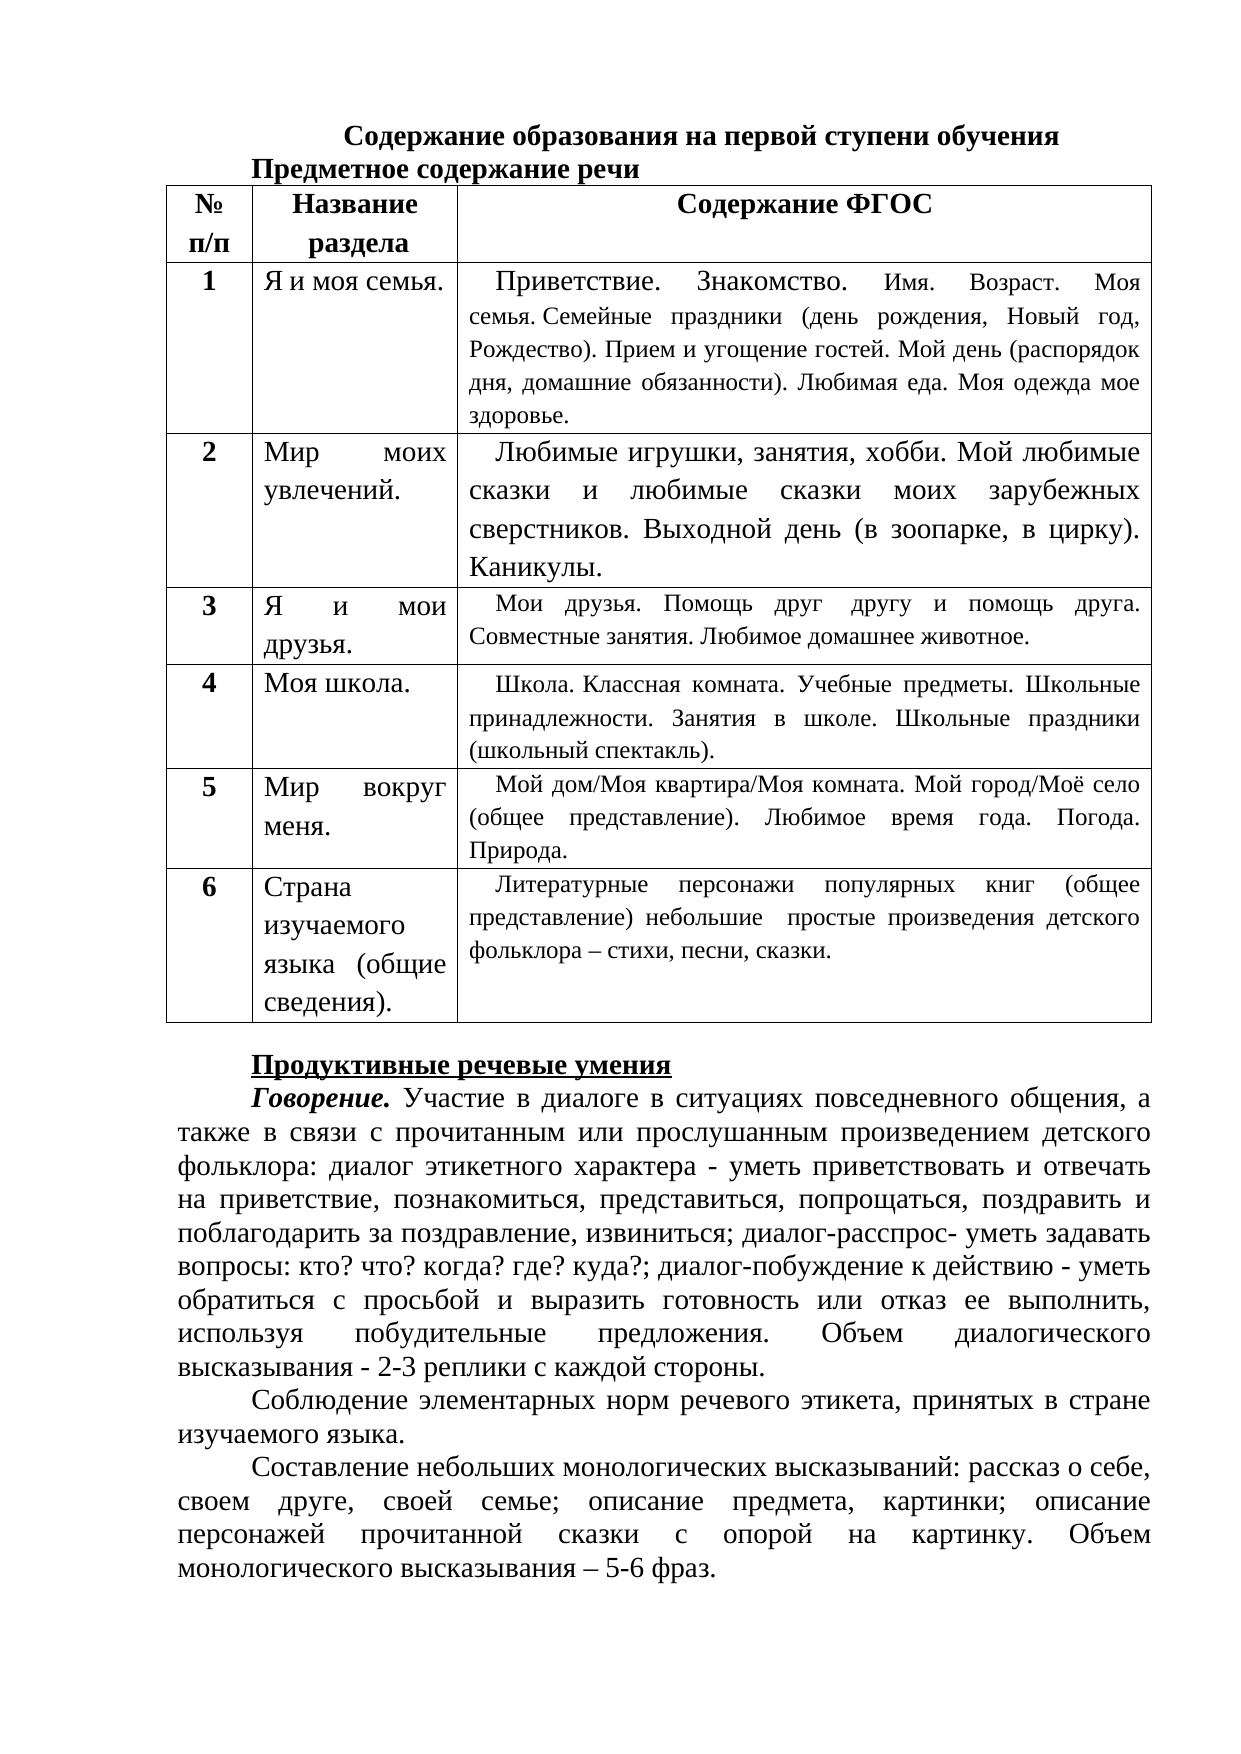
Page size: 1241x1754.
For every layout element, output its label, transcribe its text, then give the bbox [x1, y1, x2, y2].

table_cell Мир вокруг меня. [253, 769, 457, 868]
table_cell Страна изучаемого языка (общие сведения). [253, 869, 457, 1022]
table_cell Я и мои друзья. [253, 588, 457, 664]
text Предметное содержание речи [177, 152, 1152, 185]
table_cell Мои друзья. Помощь друг другу и помощь друга. Совместные занятия. Любимое домашнее животное. [458, 588, 1151, 664]
text Содержание образования на первой ступени обучения [177, 118, 1152, 152]
text Составление небольших монологических высказываний: рассказ о себе, своем друге, своей семье; описание предмета, картинки; описание персонажей прочитанной сказки с опорой на картинку. Объем монологического высказывания – 5-6 фраз. [177, 1449, 1152, 1584]
table_cell 3 [167, 588, 252, 664]
table_cell Приветствие. Знакомство. Имя. Возраст. Моя семья. Семейные праздники (день рождения, Новый год, Рождество). Прием и угощение гостей. Мой день (распорядок дня, домашние обязанности). Любимая еда. Моя одежда мое здоровье. [458, 263, 1151, 433]
table_header Название раздела [253, 186, 457, 262]
table_cell Школа. Классная комната. Учебные предметы. Школьные принадлежности. Занятия в школе. Школьные праздники (школьный спектакль). [458, 665, 1151, 768]
table_cell Мой дом/Моя квартира/Моя комната. Мой город/Моё село (общее представление). Любимое время года. Погода. Природа. [458, 769, 1151, 868]
table_cell 4 [167, 665, 252, 768]
table_cell Литературные персонажи популярных книг (общее представление) небольшие простые произведения детского фольклора – стихи, песни, сказки. [458, 869, 1151, 1022]
text Соблюдение элементарных норм речевого этикета, принятых в стране изучаемого языка. [177, 1382, 1152, 1449]
table_cell 6 [167, 869, 252, 1022]
table_cell Мир моих увлечений. [253, 434, 457, 587]
text Говорение. Участие в диалоге в ситуациях повседневного общения, а также в связи с прочитанным или прослушанным произведением детского фольклора: диалог этикетного характера - уметь приветствовать и отвечать на приветствие, познакомиться, представиться, попрощаться, поздравить и поблагодарить за поздравление, извиниться; диалог-расспрос- уметь задавать вопросы: кто? что? когда? где? куда?; диалог-побуждение к действию - уметь обратиться с просьбой и выразить готовность или отказ ее выполнить, используя побудительные предложения. Объем диалогического высказывания - 2-3 реплики с каждой стороны. [177, 1081, 1152, 1382]
table_cell 2 [167, 434, 252, 587]
table_header № п/п [167, 186, 252, 262]
table_cell Моя школа. [253, 665, 457, 768]
table_cell Я и моя семья. [253, 263, 457, 433]
table_cell 5 [167, 769, 252, 868]
text Продуктивные речевые умения [177, 1047, 1152, 1081]
table_cell 1 [167, 263, 252, 433]
table_header Содержание ФГОС [458, 186, 1151, 262]
table_cell Любимые игрушки, занятия, хобби. Мой любимые сказки и любимые сказки моих зарубежных сверстников. Выходной день (в зоопарке, в цирку). Каникулы. [458, 434, 1151, 587]
